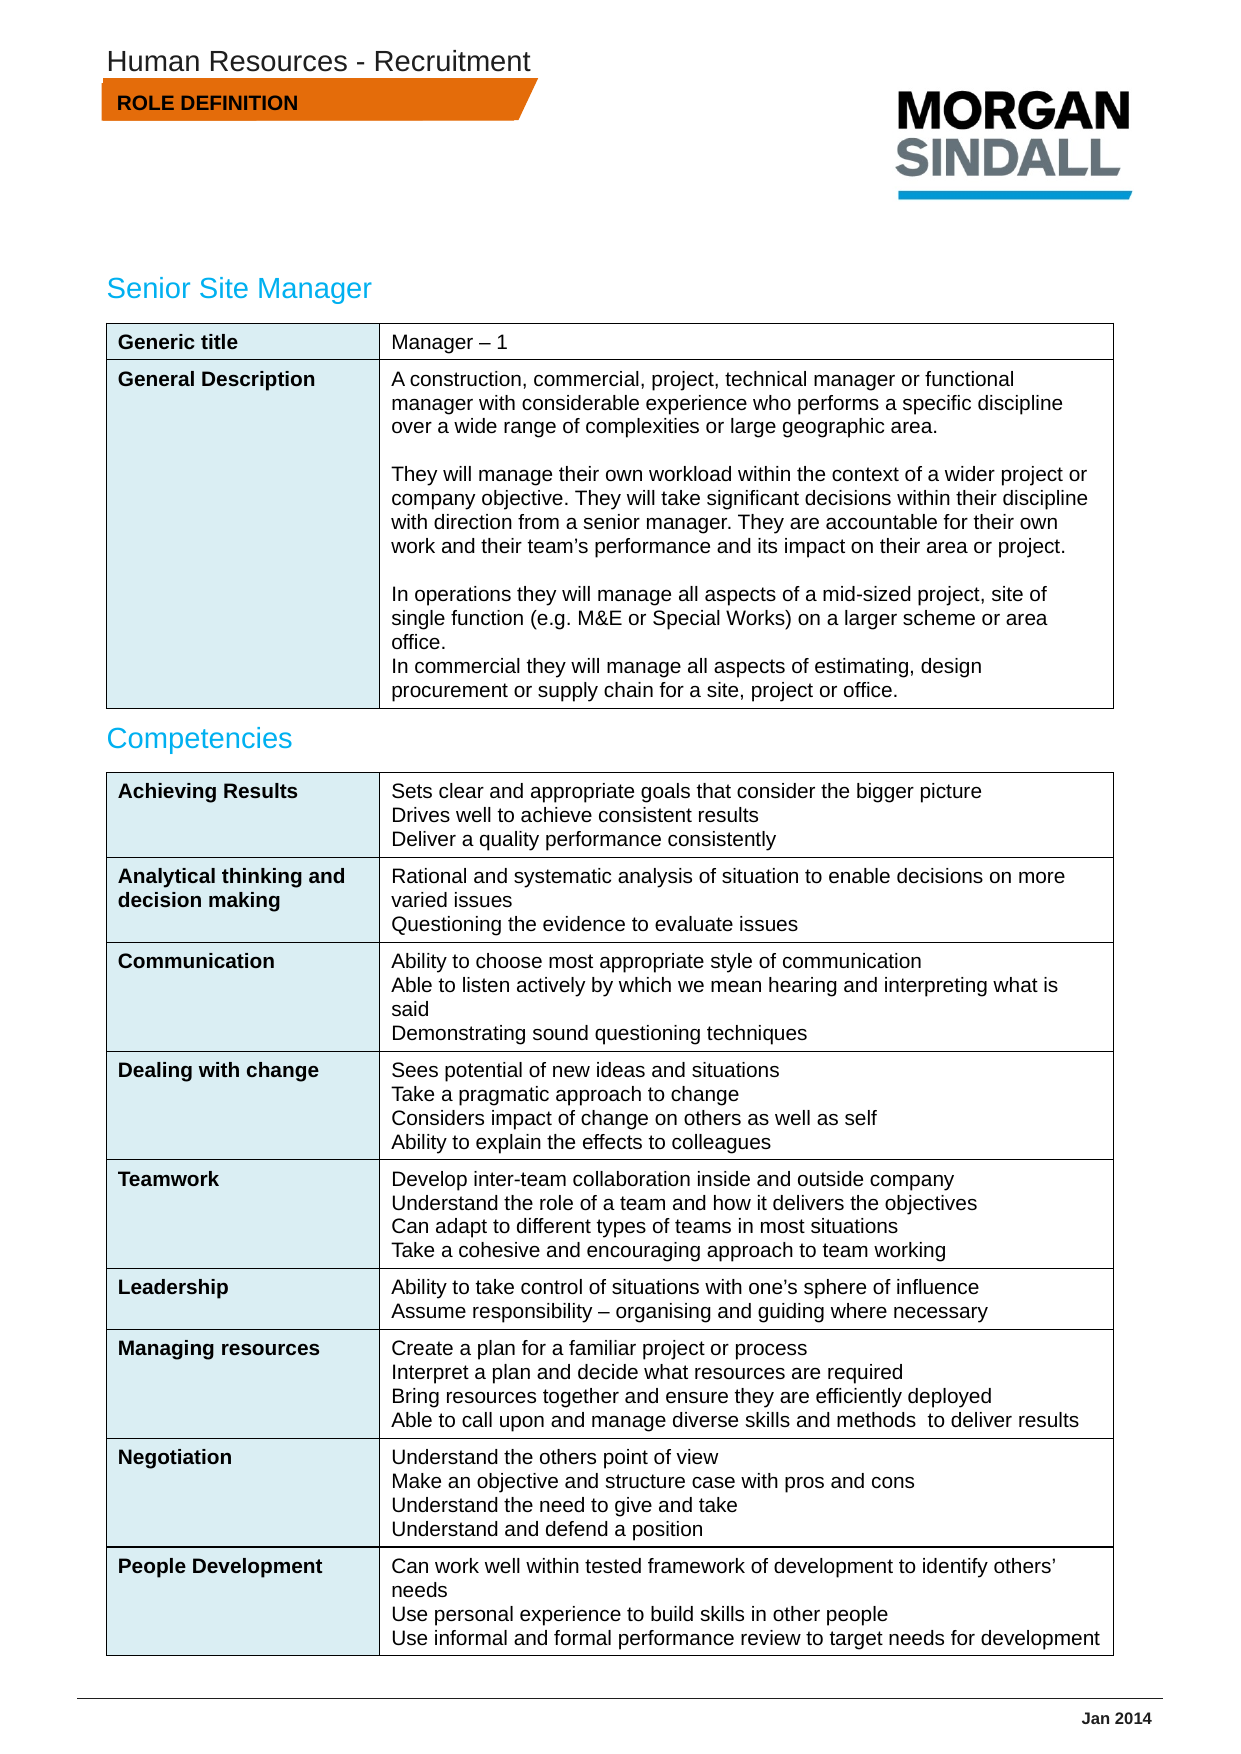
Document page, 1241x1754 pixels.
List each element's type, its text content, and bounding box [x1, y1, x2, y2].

table_cell Ability to take control of situations with one’s sphere of influence Assume responsibility – organising and guiding where necessary [380, 1269, 1113, 1329]
table_cell People Development [107, 1548, 379, 1655]
table_cell A construction, commercial, project, technical manager or functional manager with considerable experience who performs a specific discipline over a wide range of complexities or large geographic area. They will manage their own workload within the context of a wider project or company objective. They will take significant decisions within their discipline with direction from a senior manager. They are accountable for their own work and their team’s performance and its impact on their area or project. In operations they will manage all aspects of a mid-sized project, site of single function (e.g. M&E or Special Works) on a larger scheme or area office. In commercial they will manage all aspects of estimating, design procurement or supply chain for a site, project or office. [380, 360, 1113, 708]
table_cell Negotiation [107, 1439, 379, 1546]
table_cell Rational and systematic analysis of situation to enable decisions on more varied issues Questioning the evidence to evaluate issues [380, 858, 1113, 942]
subtitle Competencies [106, 721, 1134, 755]
picture [891, 87, 1134, 202]
table_cell Managing resources [107, 1330, 379, 1438]
table_cell Sees potential of new ideas and situations Take a pragmatic approach to change Considers impact of change on others as well as self Ability to explain the effects to colleagues [380, 1052, 1113, 1159]
table_header Generic title [107, 324, 379, 359]
table_header Manager – 1 [380, 324, 1113, 359]
table_cell Dealing with change [107, 1052, 379, 1159]
table_cell Communication [107, 943, 379, 1051]
table_cell Develop inter-team collaboration inside and outside company Understand the role of a team and how it delivers the objectives Can adapt to different types of teams in most situations Take a cohesive and encouraging approach to team working [380, 1160, 1113, 1268]
table_cell Leadership [107, 1269, 379, 1329]
table_cell Ability to choose most appropriate style of communication Able to listen actively by which we mean hearing and interpreting what is said Demonstrating sound questioning techniques [380, 943, 1113, 1051]
table_cell Analytical thinking and decision making [107, 858, 379, 942]
table_header Achieving Results [107, 773, 379, 857]
subtitle Senior Site Manager [106, 271, 1134, 305]
table_cell Create a plan for a familiar project or process Interpret a plan and decide what resources are required Bring resources together and ensure they are efficiently deployed Able to call upon and manage diverse skills and methods to deliver results [380, 1330, 1113, 1438]
table_cell Teamwork [107, 1160, 379, 1268]
table_header Sets clear and appropriate goals that consider the bigger picture Drives well to achieve consistent results Deliver a quality performance consistently [380, 773, 1113, 857]
table_cell General Description [107, 360, 379, 708]
table_cell Understand the others point of view Make an objective and structure case with pros and cons Understand the need to give and take Understand and defend a position [380, 1439, 1113, 1546]
